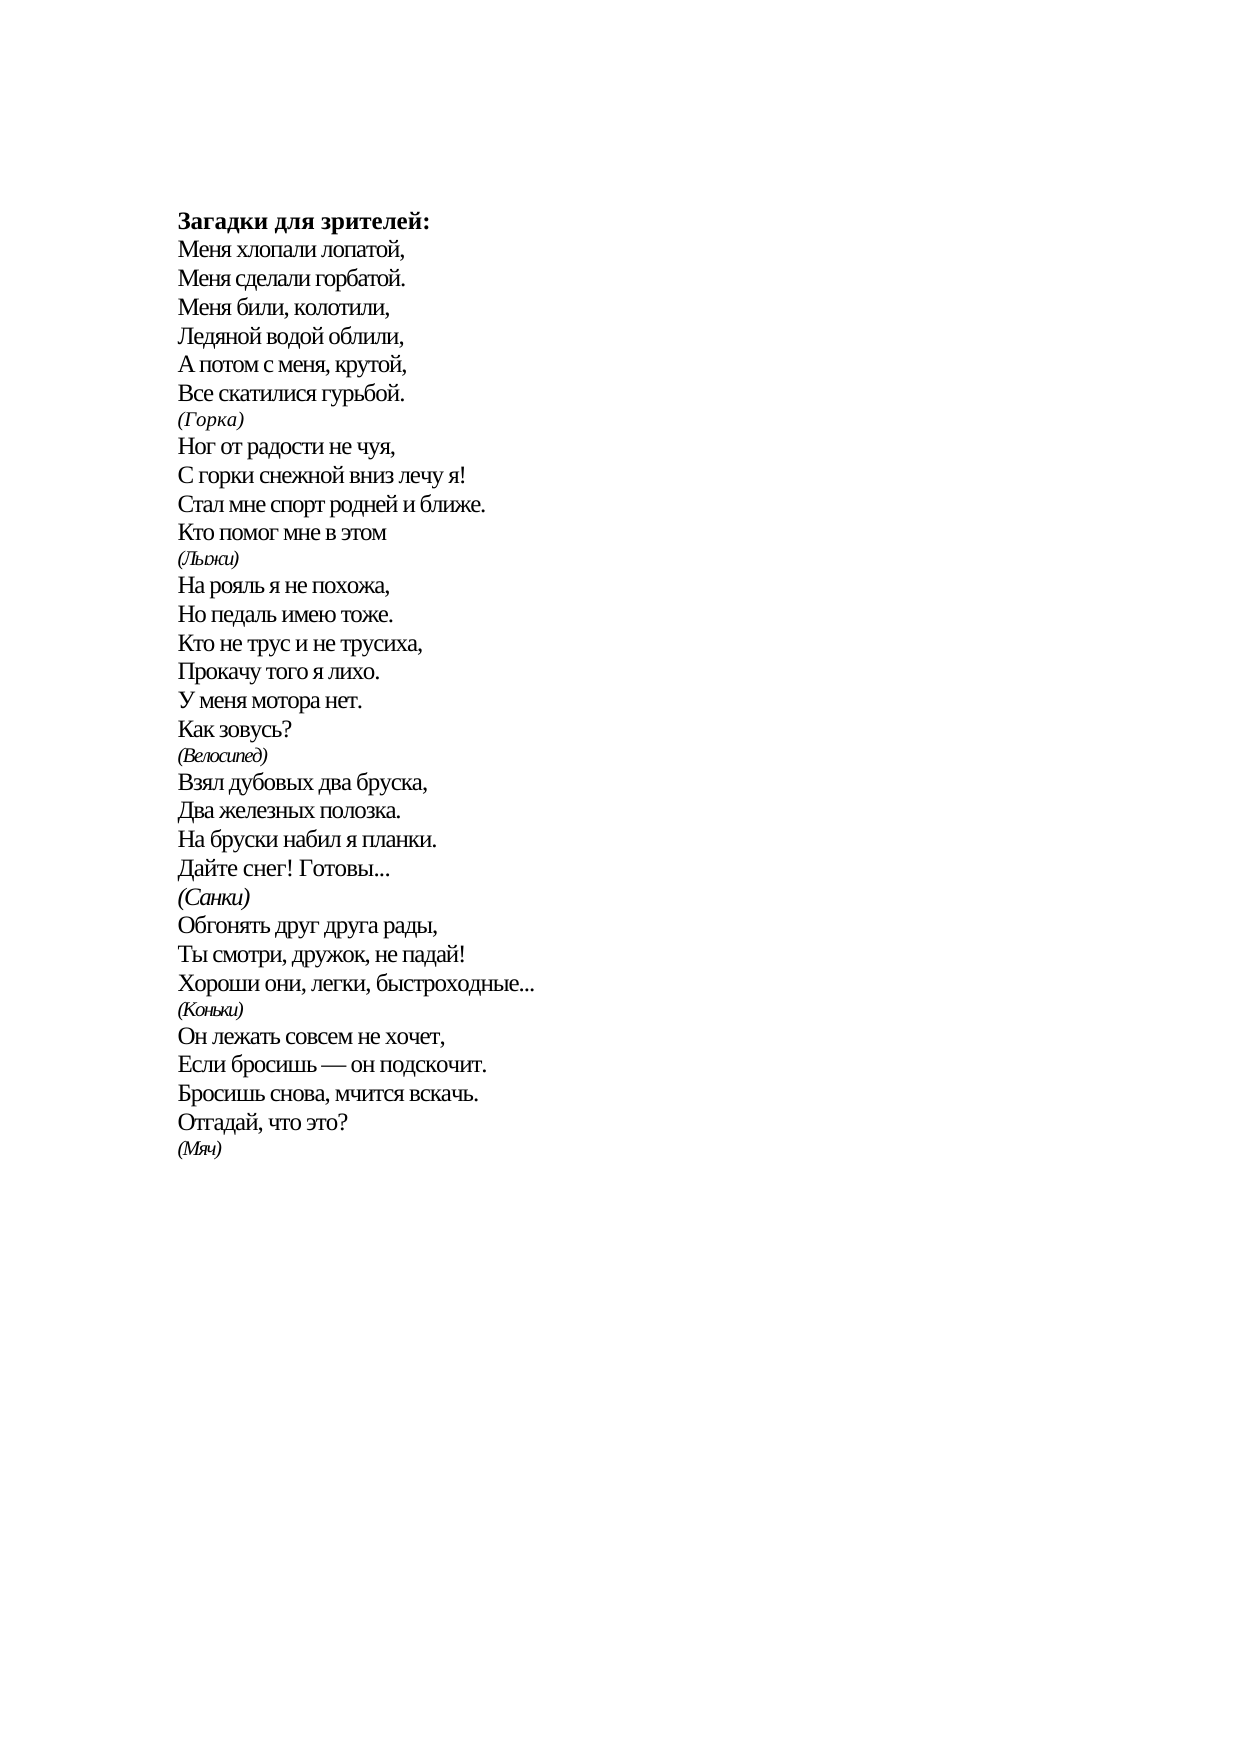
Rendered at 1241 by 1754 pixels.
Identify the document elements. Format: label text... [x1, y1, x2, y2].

text Обгонять друг друга рады, Ты смотри, дружок, не падай! Хороши они, легки, быстроходные... (Коньки) [177, 911, 1152, 1021]
text Меня хлопали лопатой, Меня сделали горбатой. Меня били, колотили, Ледяной водой облили, А потом с меня, крутой, Все скатилися гурьбой. (Горка) [177, 234, 1152, 431]
text Взял дубовых два бруска, Два железных полозка. На бруски набил я планки. Дайте снег! Готовы... (Санки) [177, 767, 1152, 911]
text Загадки для зрителей: [177, 206, 1152, 234]
text На рояль я не похожа, Но педаль имею тоже. Кто не трус и не трусиха, Прокачу того я лихо. У меня мотора нет. Как зовусь? (Велосипед) [177, 570, 1152, 767]
text Ног от радости не чуя, С горки снежной вниз лечу я! Стал мне спорт родней и ближе. Кто помог мне в этом (Лыжи) [177, 431, 1152, 570]
text Он лежать совсем не хочет, Если бросишь — он подскочит. Бросишь снова, мчится вскачь. Отгадай, что это? (Мяч) [177, 1021, 1152, 1160]
